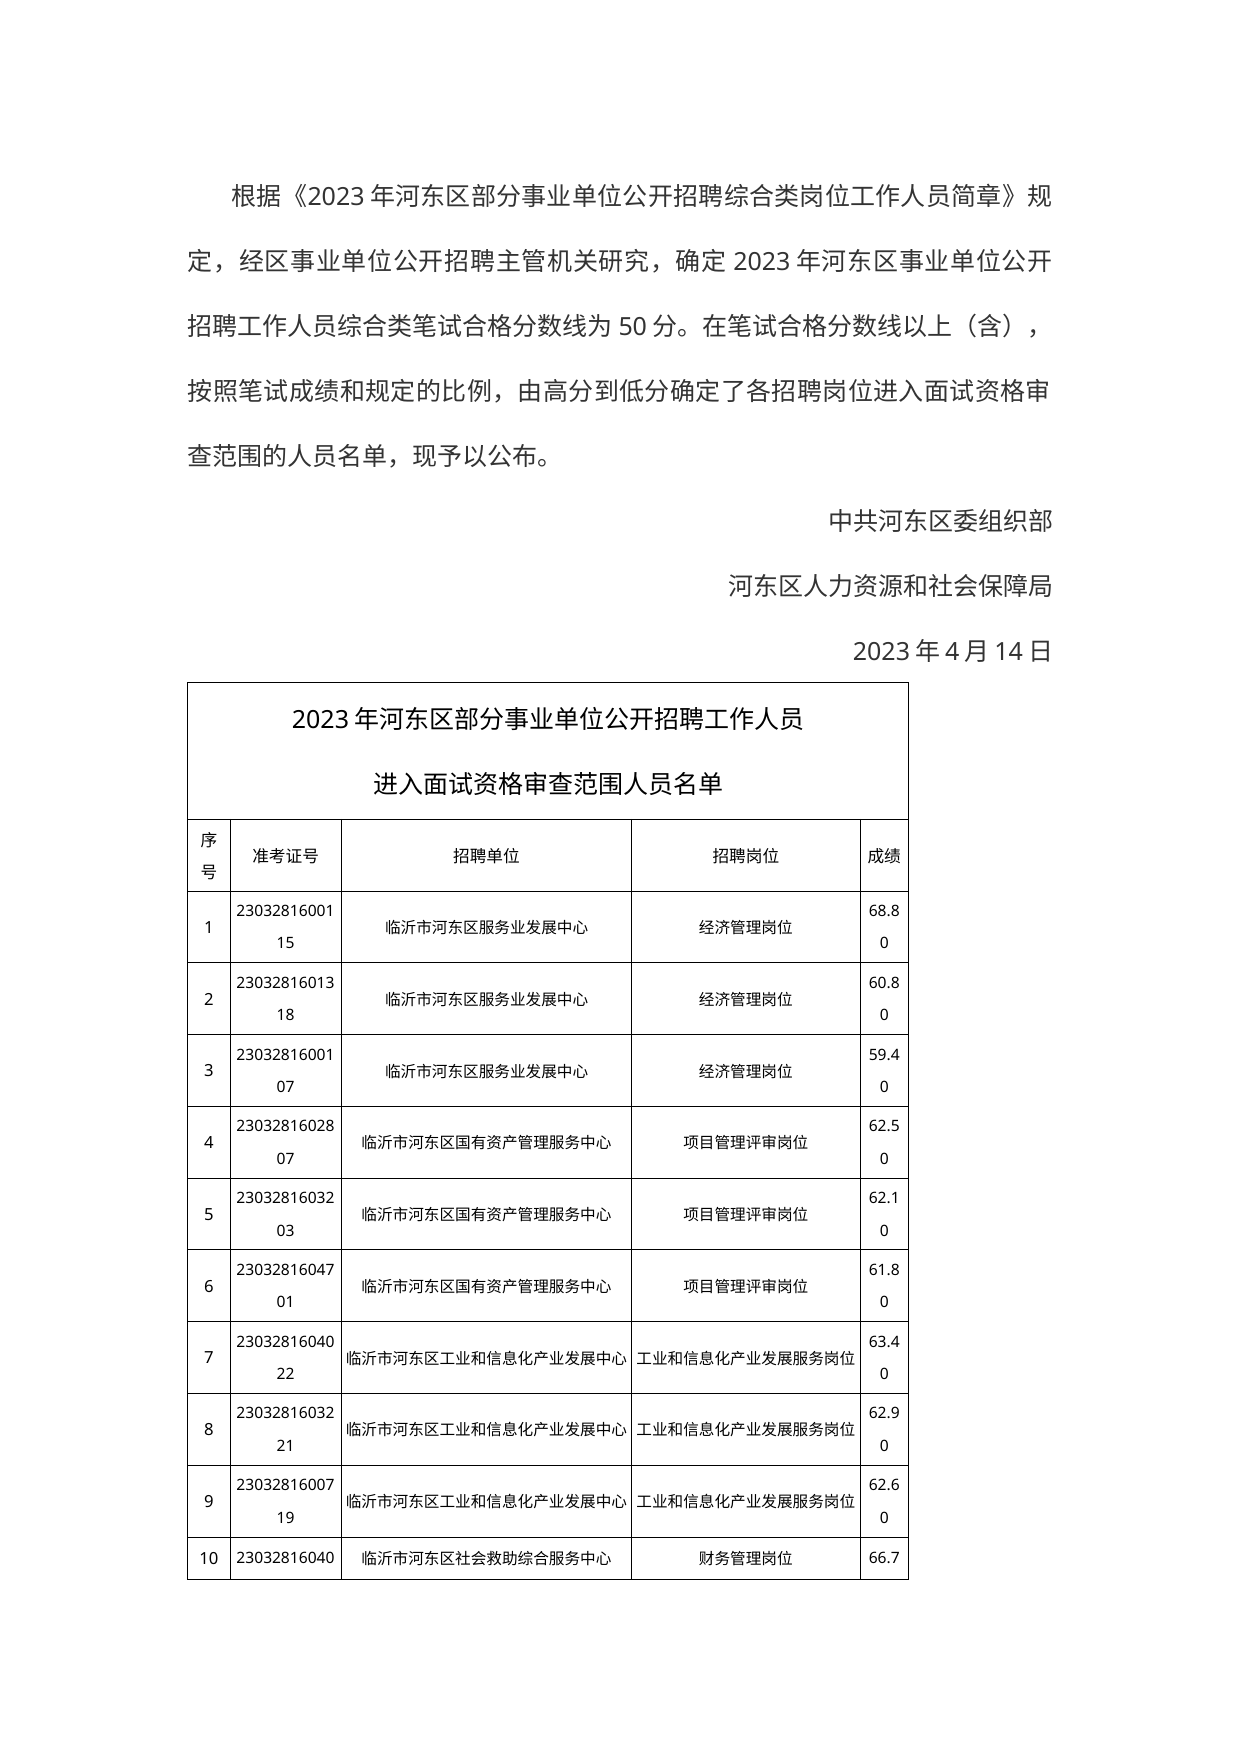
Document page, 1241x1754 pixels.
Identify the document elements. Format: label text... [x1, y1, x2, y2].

table_cell 68.80 [861, 892, 908, 962]
table_cell 项目管理评审岗位 [632, 1179, 860, 1249]
table_cell 临沂市河东区工业和信息化产业发展中心 [342, 1466, 631, 1536]
table_cell 3 [188, 1035, 230, 1106]
table_cell 经济管理岗位 [632, 963, 860, 1034]
table_cell 2303281602807 [231, 1107, 341, 1178]
table_cell 准考证号 [231, 820, 341, 891]
table_cell 1 [188, 892, 230, 962]
table_cell 临沂市河东区社会救助综合服务中心 [342, 1538, 631, 1579]
table_cell 2303281604007 [231, 1538, 341, 1579]
table_cell 成绩 [861, 820, 908, 891]
table_cell 62.90 [861, 1394, 908, 1465]
table_cell 临沂市河东区服务业发展中心 [342, 892, 631, 962]
table_cell 59.40 [861, 1035, 908, 1106]
table_cell 7 [188, 1322, 230, 1393]
table_cell 项目管理评审岗位 [632, 1250, 860, 1321]
text 根据《2023年河东区部分事业单位公开招聘综合类岗位工作人员简章》规定，经区事业单位公开招聘主管机关研究，确定2023年河东区事业单位公开招聘工作人员综合类笔试合格分数线为50分。在笔试合格分数线以上（含），按照笔试成绩和规定的比例，由高分到低分确定了各招聘岗位进入面试资格审查范围的人员名单，现予以公布。 [187, 162, 1053, 487]
table_cell 临沂市河东区工业和信息化产业发展中心 [342, 1322, 631, 1393]
table_cell 工业和信息化产业发展服务岗位 [632, 1466, 860, 1536]
table_cell 招聘单位 [342, 820, 631, 891]
table_cell 62.50 [861, 1107, 908, 1178]
table_cell 序号 [188, 820, 230, 891]
table_cell 6 [188, 1250, 230, 1321]
table_cell 66.70 [861, 1538, 908, 1579]
table_cell 2303281604022 [231, 1322, 341, 1393]
table_cell 临沂市河东区国有资产管理服务中心 [342, 1179, 631, 1249]
table_cell 项目管理评审岗位 [632, 1107, 860, 1178]
text 2023年4月14日 [187, 617, 1053, 682]
table_cell 2303281601318 [231, 963, 341, 1034]
table_cell 2303281603221 [231, 1394, 341, 1465]
table_cell 61.80 [861, 1250, 908, 1321]
table_cell 临沂市河东区国有资产管理服务中心 [342, 1250, 631, 1321]
table_cell 临沂市河东区国有资产管理服务中心 [342, 1107, 631, 1178]
table_cell 经济管理岗位 [632, 892, 860, 962]
table_cell 临沂市河东区服务业发展中心 [342, 963, 631, 1034]
table_cell 8 [188, 1394, 230, 1465]
table_cell 10 [188, 1538, 230, 1579]
table_cell 工业和信息化产业发展服务岗位 [632, 1394, 860, 1465]
table_cell 工业和信息化产业发展服务岗位 [632, 1322, 860, 1393]
table_cell 2303281604701 [231, 1250, 341, 1321]
table_cell 2303281600115 [231, 892, 341, 962]
table_cell 60.80 [861, 963, 908, 1034]
table_cell 招聘岗位 [632, 820, 860, 891]
table_cell 62.60 [861, 1466, 908, 1536]
table_cell 5 [188, 1179, 230, 1249]
table_cell 2303281603203 [231, 1179, 341, 1249]
text 中共河东区委组织部 [187, 487, 1053, 552]
table_cell 9 [188, 1466, 230, 1536]
table_header 2023年河东区部分事业单位公开招聘工作人员 进入面试资格审查范围人员名单 [188, 683, 908, 819]
table_cell 临沂市河东区工业和信息化产业发展中心 [342, 1394, 631, 1465]
table_cell 4 [188, 1107, 230, 1178]
table_cell 2 [188, 963, 230, 1034]
table_cell 2303281600107 [231, 1035, 341, 1106]
table_cell 经济管理岗位 [632, 1035, 860, 1106]
table_cell 临沂市河东区服务业发展中心 [342, 1035, 631, 1106]
text 河东区人力资源和社会保障局 [187, 552, 1053, 617]
table_cell 2303281600719 [231, 1466, 341, 1536]
table_cell 财务管理岗位 [632, 1538, 860, 1579]
table_cell 62.10 [861, 1179, 908, 1249]
table_cell 63.40 [861, 1322, 908, 1393]
